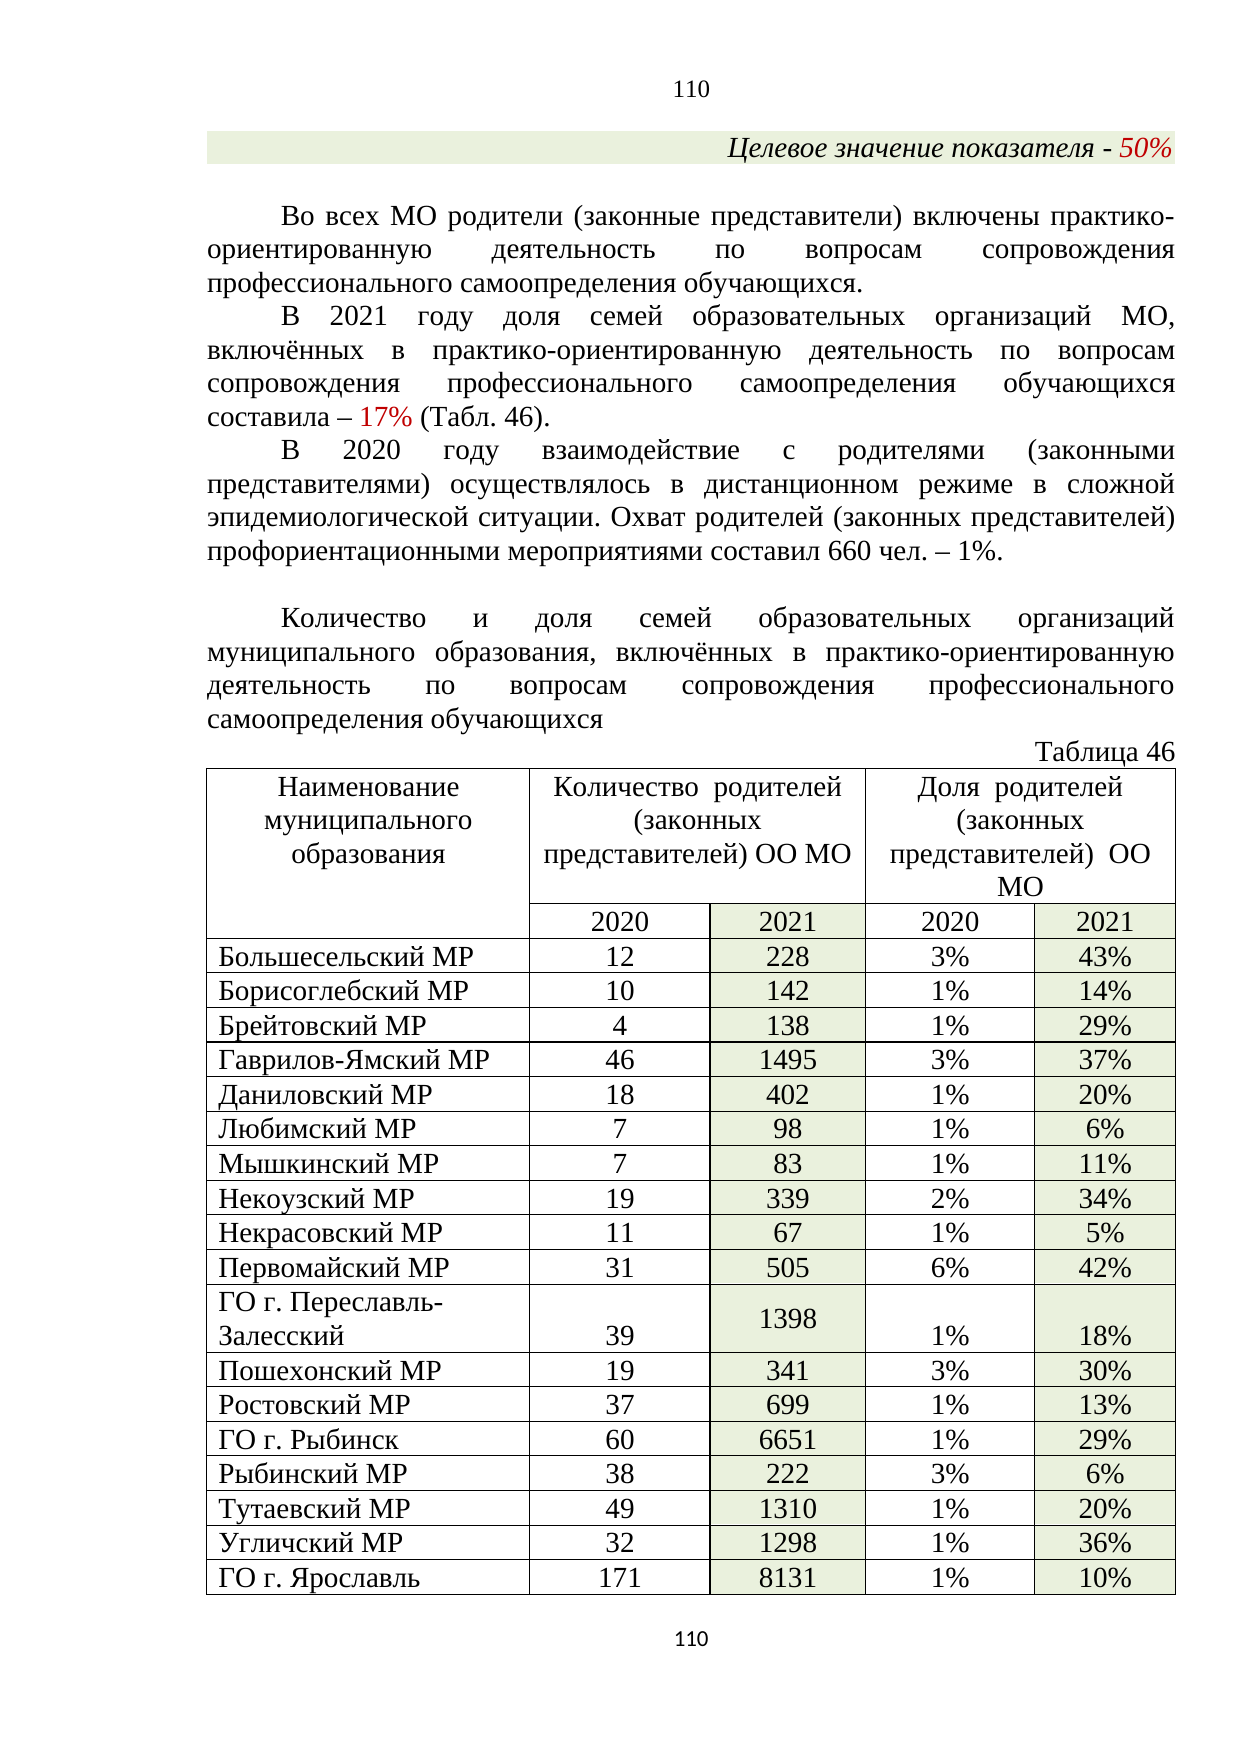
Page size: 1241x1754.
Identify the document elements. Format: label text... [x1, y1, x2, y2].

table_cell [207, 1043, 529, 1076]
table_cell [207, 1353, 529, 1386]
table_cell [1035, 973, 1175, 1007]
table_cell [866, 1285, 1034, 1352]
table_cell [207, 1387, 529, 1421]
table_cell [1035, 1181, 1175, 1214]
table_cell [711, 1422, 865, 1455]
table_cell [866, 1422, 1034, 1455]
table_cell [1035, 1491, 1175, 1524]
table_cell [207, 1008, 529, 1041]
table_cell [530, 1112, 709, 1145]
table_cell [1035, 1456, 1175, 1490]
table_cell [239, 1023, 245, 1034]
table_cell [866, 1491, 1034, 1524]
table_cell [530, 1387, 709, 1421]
text В 2021 году доля семей образовательных организаций МО, включённых в практико-ориентированную деятельность по вопросам сопровождения профессионального самоопределения обучающихся составила – 17% (Табл. 46). [207, 298, 1176, 432]
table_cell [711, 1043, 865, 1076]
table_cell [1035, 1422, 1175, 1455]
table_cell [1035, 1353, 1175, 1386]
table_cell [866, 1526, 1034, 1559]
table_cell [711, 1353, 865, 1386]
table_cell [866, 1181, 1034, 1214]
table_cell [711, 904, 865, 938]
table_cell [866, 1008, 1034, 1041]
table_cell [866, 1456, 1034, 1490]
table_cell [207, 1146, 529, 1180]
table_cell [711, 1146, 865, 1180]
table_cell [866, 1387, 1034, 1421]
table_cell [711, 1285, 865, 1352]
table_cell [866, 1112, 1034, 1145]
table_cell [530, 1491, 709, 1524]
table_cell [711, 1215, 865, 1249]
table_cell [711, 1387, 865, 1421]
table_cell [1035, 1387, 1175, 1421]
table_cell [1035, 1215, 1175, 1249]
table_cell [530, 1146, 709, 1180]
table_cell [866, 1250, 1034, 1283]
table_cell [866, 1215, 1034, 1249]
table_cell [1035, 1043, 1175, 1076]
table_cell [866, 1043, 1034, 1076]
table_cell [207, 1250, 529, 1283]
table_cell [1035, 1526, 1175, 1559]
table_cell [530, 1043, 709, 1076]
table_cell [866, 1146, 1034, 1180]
text Целевое значение показателя - 50% [207, 131, 1175, 164]
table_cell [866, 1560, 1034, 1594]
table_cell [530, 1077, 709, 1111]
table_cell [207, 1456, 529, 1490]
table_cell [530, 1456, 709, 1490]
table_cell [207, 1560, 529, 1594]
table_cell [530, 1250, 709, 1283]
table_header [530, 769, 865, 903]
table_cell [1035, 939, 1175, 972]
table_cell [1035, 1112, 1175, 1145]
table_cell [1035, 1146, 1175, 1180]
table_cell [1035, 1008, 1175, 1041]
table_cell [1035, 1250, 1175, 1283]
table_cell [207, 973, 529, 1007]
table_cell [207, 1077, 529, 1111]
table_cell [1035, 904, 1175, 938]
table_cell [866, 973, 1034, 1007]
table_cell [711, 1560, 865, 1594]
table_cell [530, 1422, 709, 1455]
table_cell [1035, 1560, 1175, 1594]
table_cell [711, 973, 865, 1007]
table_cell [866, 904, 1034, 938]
text Таблица 46 [207, 734, 1175, 768]
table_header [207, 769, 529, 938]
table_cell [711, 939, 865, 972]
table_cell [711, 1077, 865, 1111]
text В 2020 году взаимодействие с родителями (законными представителями) осуществлялось в дистанционном режиме в сложной эпидемиологической ситуации. Охват родителей (законных представителей) профориентационными мероприятиями составил 660 чел. – 1%. [207, 432, 1176, 567]
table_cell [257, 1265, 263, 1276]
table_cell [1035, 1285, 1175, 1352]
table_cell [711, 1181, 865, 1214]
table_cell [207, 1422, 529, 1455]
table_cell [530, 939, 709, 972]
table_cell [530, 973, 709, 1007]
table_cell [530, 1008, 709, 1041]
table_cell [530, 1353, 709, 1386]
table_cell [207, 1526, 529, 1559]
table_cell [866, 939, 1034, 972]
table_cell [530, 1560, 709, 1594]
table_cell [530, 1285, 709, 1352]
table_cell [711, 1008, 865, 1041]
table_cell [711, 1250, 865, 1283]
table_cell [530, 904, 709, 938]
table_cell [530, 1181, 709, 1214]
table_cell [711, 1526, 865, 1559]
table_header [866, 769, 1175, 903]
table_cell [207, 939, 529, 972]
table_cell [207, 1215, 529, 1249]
text Количество и доля семей образовательных организаций муниципального образования, включённых в практико-ориентированную деятельность по вопросам сопровождения профессионального самоопределения обучающихся [207, 600, 1175, 734]
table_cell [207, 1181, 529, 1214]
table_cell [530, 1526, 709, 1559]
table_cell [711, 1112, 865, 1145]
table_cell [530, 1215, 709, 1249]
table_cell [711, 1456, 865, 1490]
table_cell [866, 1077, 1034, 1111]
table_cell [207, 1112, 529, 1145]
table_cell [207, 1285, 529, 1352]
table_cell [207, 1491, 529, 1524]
text Во всех МО родители (законные представители) включены практико-ориентированную деятельность по вопросам сопровождения профессионального самоопределения обучающихся. [207, 198, 1176, 298]
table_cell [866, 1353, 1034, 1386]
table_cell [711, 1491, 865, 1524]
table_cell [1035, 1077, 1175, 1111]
